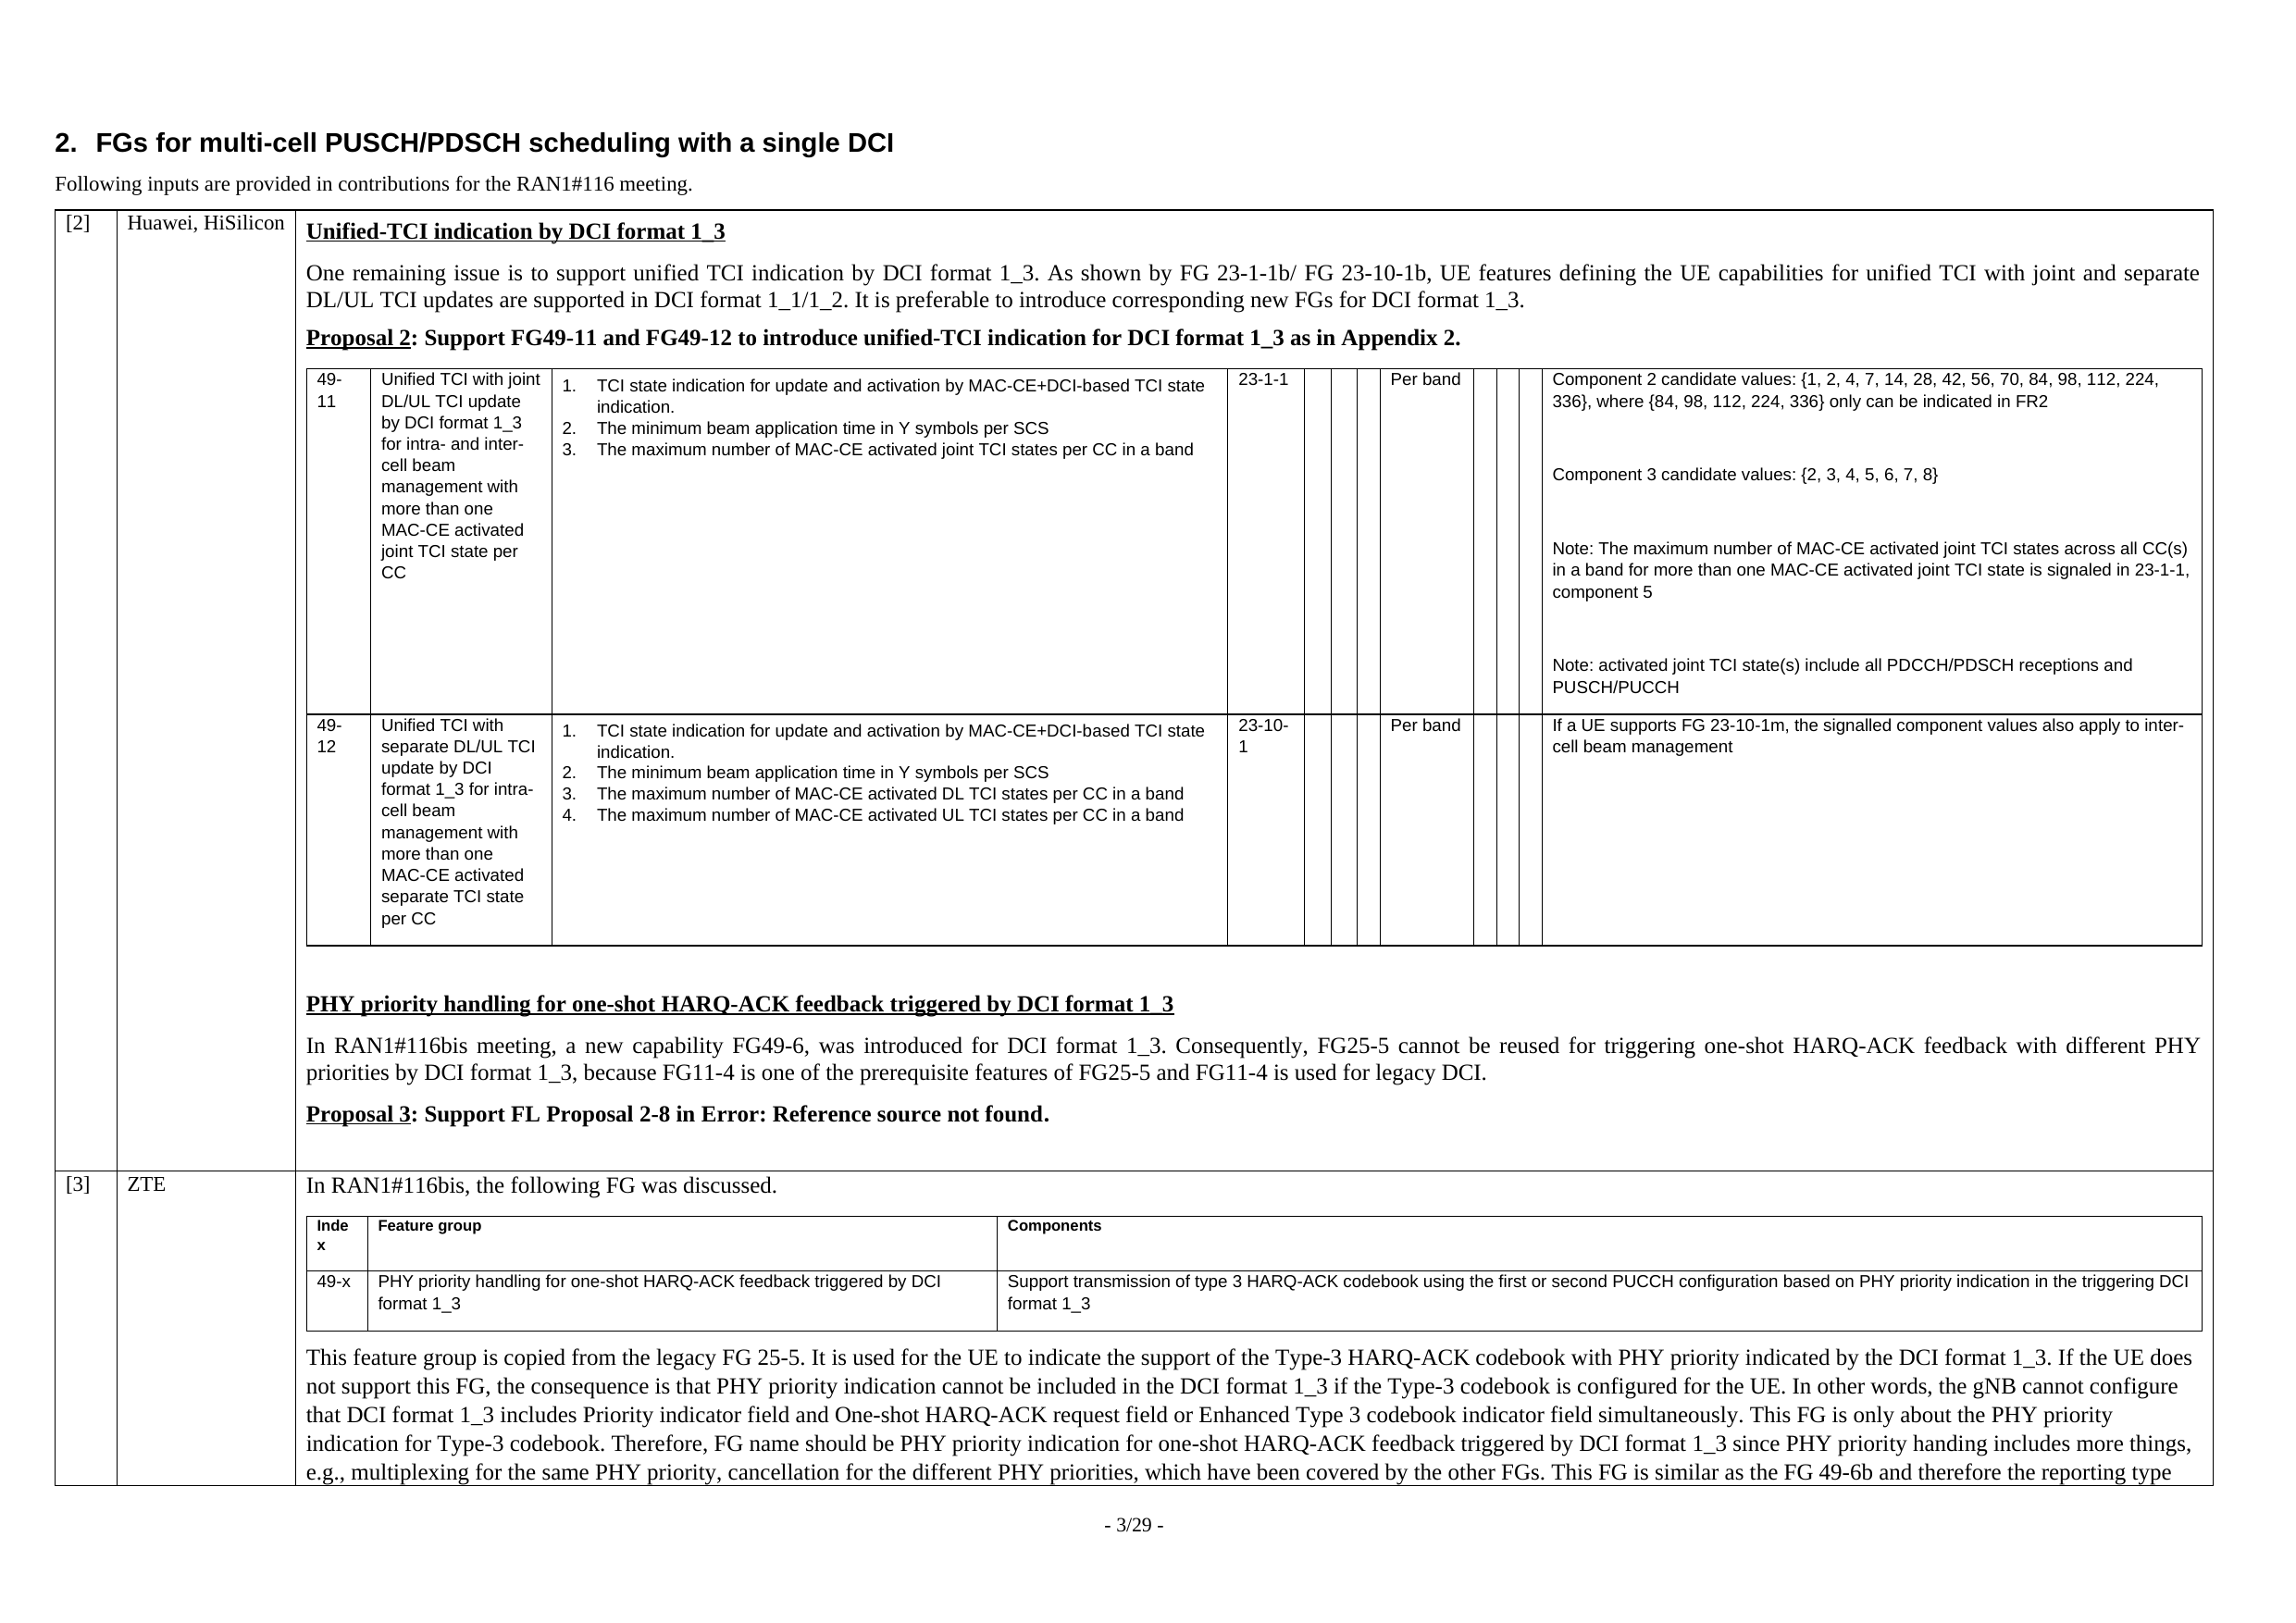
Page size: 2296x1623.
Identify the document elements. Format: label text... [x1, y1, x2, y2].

table_header Huawei, HiSilicon [118, 211, 295, 1171]
table_header [2] [56, 211, 117, 1171]
text Following inputs are provided in contributions for the RAN1#116 meeting. [55, 172, 2214, 196]
subtitle FGs for multi-cell PUSCH/PDSCH scheduling with a single DCI [55, 127, 2214, 157]
table_cell [3] [56, 1171, 117, 1484]
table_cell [296, 1171, 2213, 1484]
table_header Unified-TCI indication by DCI format 1_3 One remaining issue is to support unified TCI indication by DCI format 1_3. As shown by FG 23-1-1b/ FG 23-10-1b, UE features defining the UE capabilities for unified TCI with joint and separate DL/UL TCI updates are supported in DCI format 1_1/1_2. It is preferable to introduce corresponding new FGs for DCI format 1_3. Proposal 2: Support FG49-11 and FG49-12 to introduce unified-TCI indication for DCI format 1_3 as in Appendix 2. PHY priority handling for one-shot HARQ-ACK feedback triggered by DCI format 1_3 In RAN1#116bis meeting, a new capability FG49-6, was introduced for DCI format 1_3. Consequently, FG25-5 cannot be reused for triggering one-shot HARQ-ACK feedback with different PHY priorities by DCI format 1_3, because FG11-4 is one of the prerequisite features of FG25-5 and FG11-4 is used for legacy DCI. Proposal 3: Support FL Proposal 2-8 in [3]. [296, 211, 2213, 1171]
table_cell ZTE [118, 1171, 295, 1484]
